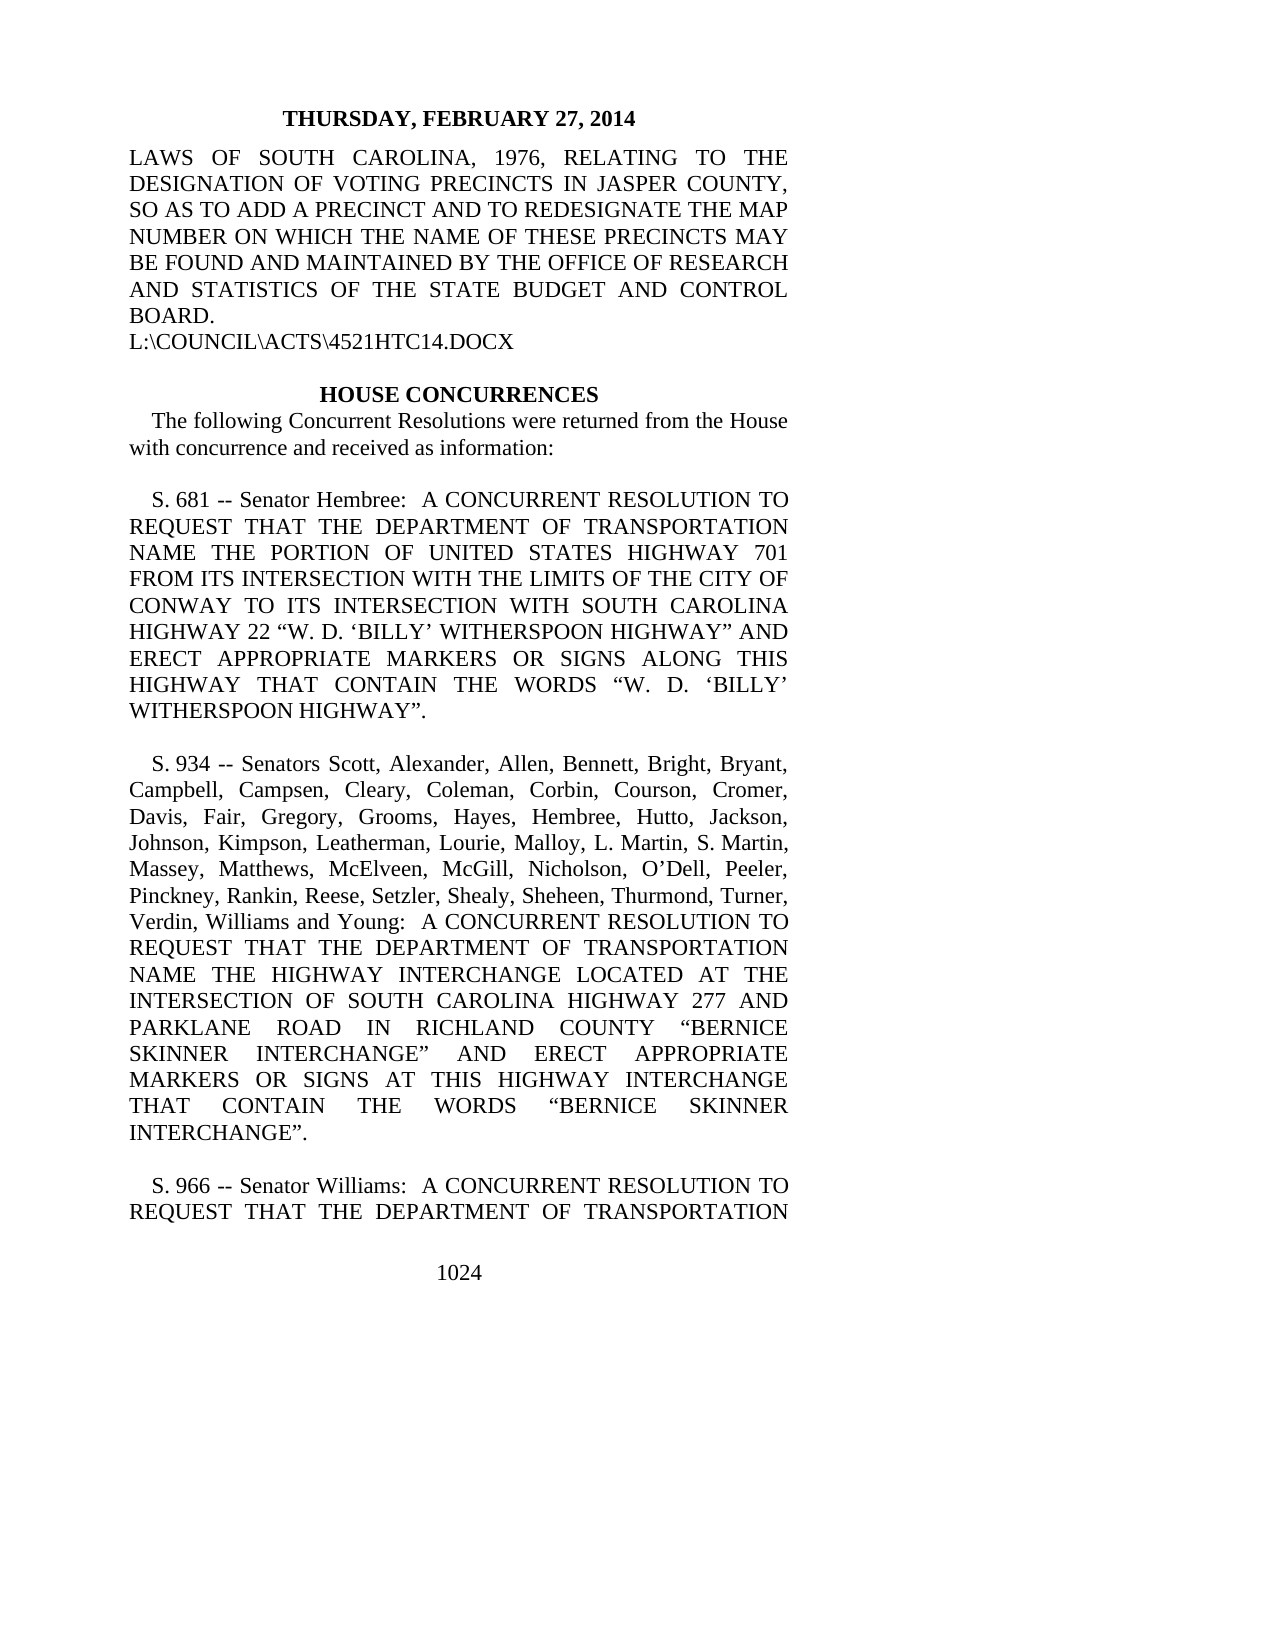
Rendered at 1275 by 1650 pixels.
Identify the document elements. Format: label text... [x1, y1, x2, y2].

text S. 681 -- Senator Hembree: A CONCURRENT RESOLUTION TO REQUEST THAT THE DEPARTMENT OF TRANSPORTATION NAME THE PORTION OF UNITED STATES HIGHWAY 701 FROM ITS INTERSECTION WITH THE LIMITS OF THE CITY OF CONWAY TO ITS INTERSECTION WITH SOUTH CAROLINA HIGHWAY 22 “W. D. ‘BILLY’ WITHERSPOON HIGHWAY” AND ERECT APPROPRIATE MARKERS OR SIGNS ALONG THIS HIGHWAY THAT CONTAIN THE WORDS “W. D. ‘BILLY’ WITHERSPOON HIGHWAY”. [129, 486, 789, 724]
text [129, 144, 789, 328]
text The following Concurrent Resolutions were returned from the House with concurrence and received as information: [129, 407, 789, 460]
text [129, 1172, 789, 1224]
text HOUSE CONCURRENCES [129, 381, 789, 407]
text L:\COUNCIL\ACTS\4521HTC14.DOCX [129, 328, 789, 355]
text S. 934 -- Senators Scott, Alexander, Allen, Bennett, Bright, Bryant, Campbell, Campsen, Cleary, Coleman, Corbin, Courson, Cromer, Davis, Fair, Gregory, Grooms, Hayes, Hembree, Hutto, Jackson, Johnson, Kimpson, Leatherman, Lourie, Malloy, L. Martin, S. Martin, Massey, Matthews, McElveen, McGill, Nicholson, O’Dell, Peeler, Pinckney, Rankin, Reese, Setzler, Shealy, Sheheen, Thurmond, Turner, Verdin, Williams and Young: A CONCURRENT RESOLUTION TO REQUEST THAT THE DEPARTMENT OF TRANSPORTATION NAME THE HIGHWAY INTERCHANGE LOCATED AT THE INTERSECTION OF SOUTH CAROLINA HIGHWAY 277 AND PARKLANE ROAD IN RICHLAND COUNTY “BERNICE SKINNER INTERCHANGE” AND ERECT APPROPRIATE MARKERS OR SIGNS AT THIS HIGHWAY INTERCHANGE THAT CONTAIN THE WORDS “BERNICE SKINNER INTERCHANGE”. [129, 750, 789, 1145]
